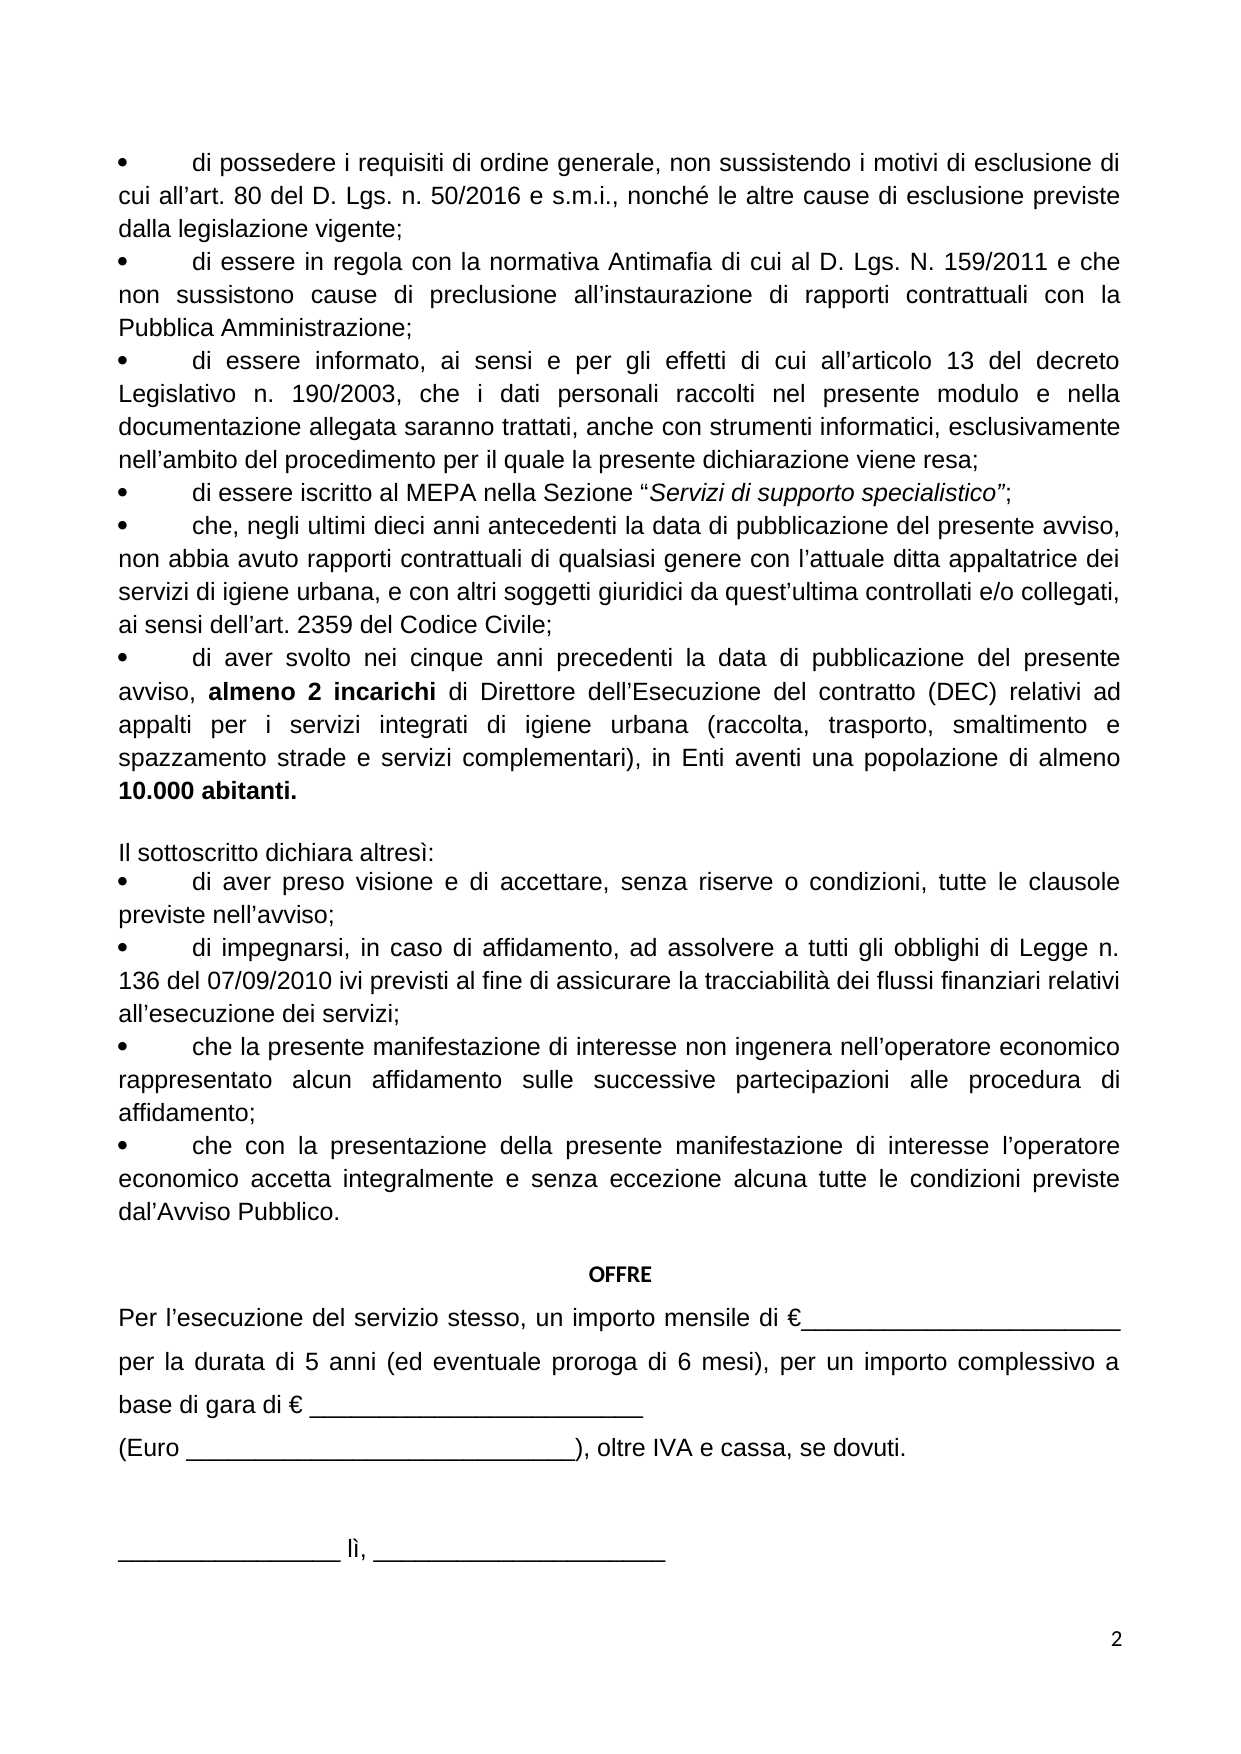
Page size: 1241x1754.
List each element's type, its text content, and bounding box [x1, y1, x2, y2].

text Il sottoscritto dichiara altresì: [118, 838, 1122, 867]
list di essere in regola con la normativa Antimafia di cui al D. Lgs. N. 159/2011 e che non sussistono cause di preclusione all’instaurazione di rapporti contrattuali con la Pubblica Amministrazione; [118, 247, 1122, 342]
list di impegnarsi, in caso di affidamento, ad assolvere a tutti gli obblighi di Legge n. 136 del 07/09/2010 ivi previsti al fine di assicurare la tracciabilità dei flussi finanziari relativi all’esecuzione dei servizi; [118, 933, 1122, 1028]
list di essere informato, ai sensi e per gli effetti di cui all’articolo 13 del decreto Legislativo n. 190/2003, che i dati personali raccolti nel presente modulo e nella documentazione allegata saranno trattati, anche con strumenti informatici, esclusivamente nell’ambito del procedimento per il quale la presente dichiarazione viene resa; [118, 346, 1122, 474]
text (Euro ____________________________), oltre IVA e cassa, se dovuti. [118, 1433, 1122, 1462]
text Per l’esecuzione del servizio stesso, un importo mensile di €_______________________ per la durata di 5 anni (ed eventuale proroga di 6 mesi), per un importo complessivo a base di gara di € ________________________ [118, 1303, 1122, 1418]
list di aver preso visione e di accettare, senza riserve o condizioni, tutte le clausole previste nell’avviso; [118, 867, 1122, 928]
list che con la presentazione della presente manifestazione di interesse l’operatore economico accetta integralmente e senza eccezione alcuna tutte le condizioni previste dal’Avviso Pubblico. [118, 1131, 1122, 1226]
list di possedere i requisiti di ordine generale, non sussistendo i motivi di esclusione di cui all’art. 80 del D. Lgs. n. 50/2016 e s.m.i., nonché le altre cause di esclusione previste dalla legislazione vigente; [118, 148, 1122, 242]
list che, negli ultimi dieci anni antecedenti la data di pubblicazione del presente avviso, non abbia avuto rapporti contrattuali di qualsiasi genere con l’attuale ditta appaltatrice dei servizi di igiene urbana, e con altri soggetti giuridici da quest’ultima controllati e/o collegati, ai sensi dell’art. 2359 del Codice Civile; [118, 511, 1122, 639]
list di aver svolto nei cinque anni precedenti la data di pubblicazione del presente avviso, almeno 2 incarichi di Direttore dell’Esecuzione del contratto (DEC) relativi ad appalti per i servizi integrati di igiene urbana (raccolta, trasporto, smaltimento e spazzamento strade e servizi complementari), in Enti aventi una popolazione di almeno 10.000 abitanti. [118, 643, 1122, 804]
list di essere iscritto al MEPA nella Sezione “Servizi di supporto specialistico”; [118, 478, 1122, 507]
text OFFRE [118, 1259, 1122, 1289]
text ________________ lì, _____________________ [118, 1534, 1122, 1563]
list che la presente manifestazione di interesse non ingenera nell’operatore economico rappresentato alcun affidamento sulle successive partecipazioni alle procedura di affidamento; [118, 1032, 1122, 1127]
